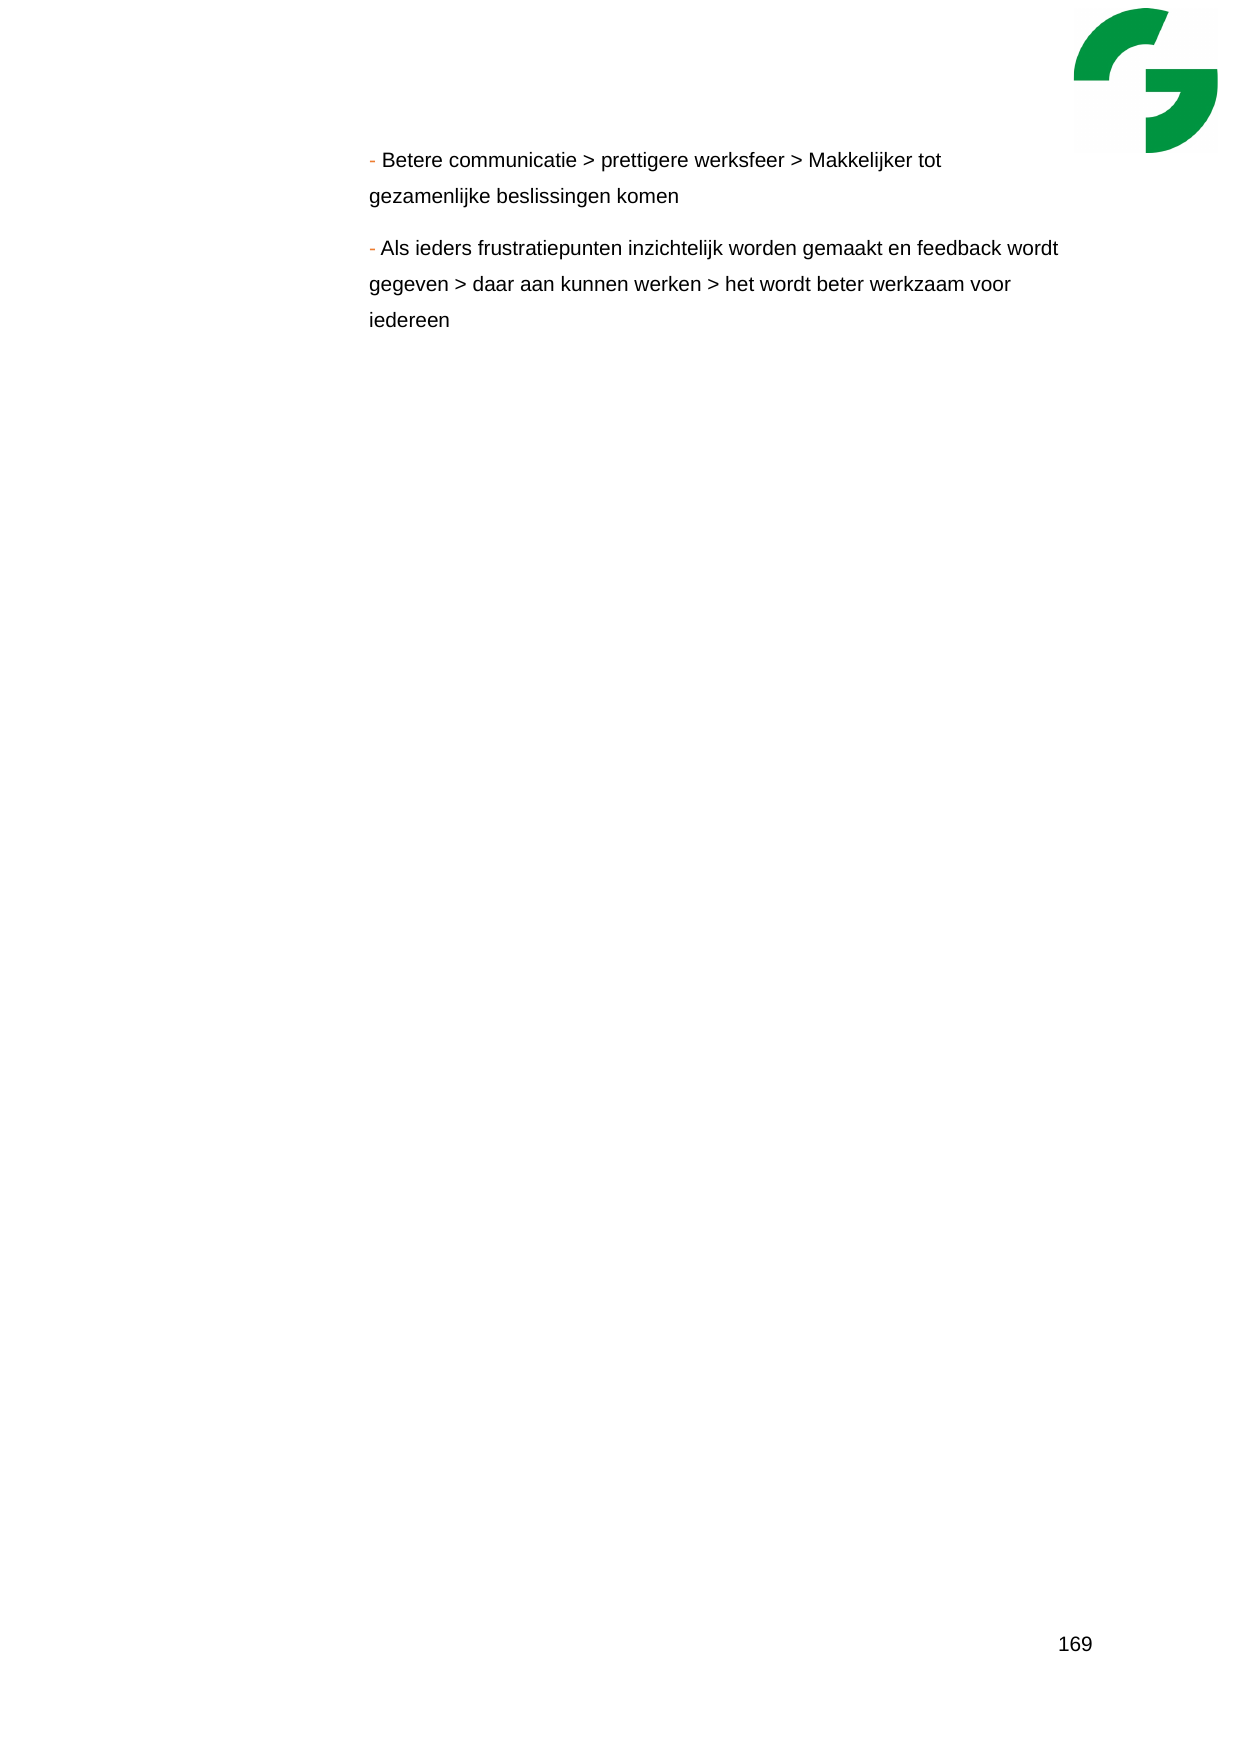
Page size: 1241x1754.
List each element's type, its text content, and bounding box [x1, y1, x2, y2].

text - Betere communicatie > prettigere werksfeer > Makkelijker tot gezamenlijke beslissingen komen [369, 148, 1093, 207]
picture [1073, 8, 1218, 153]
text - Als ieders frustratiepunten inzichtelijk worden gemaakt en feedback wordt gegeven > daar aan kunnen werken > het wordt beter werkzaam voor iedereen [369, 236, 1093, 332]
